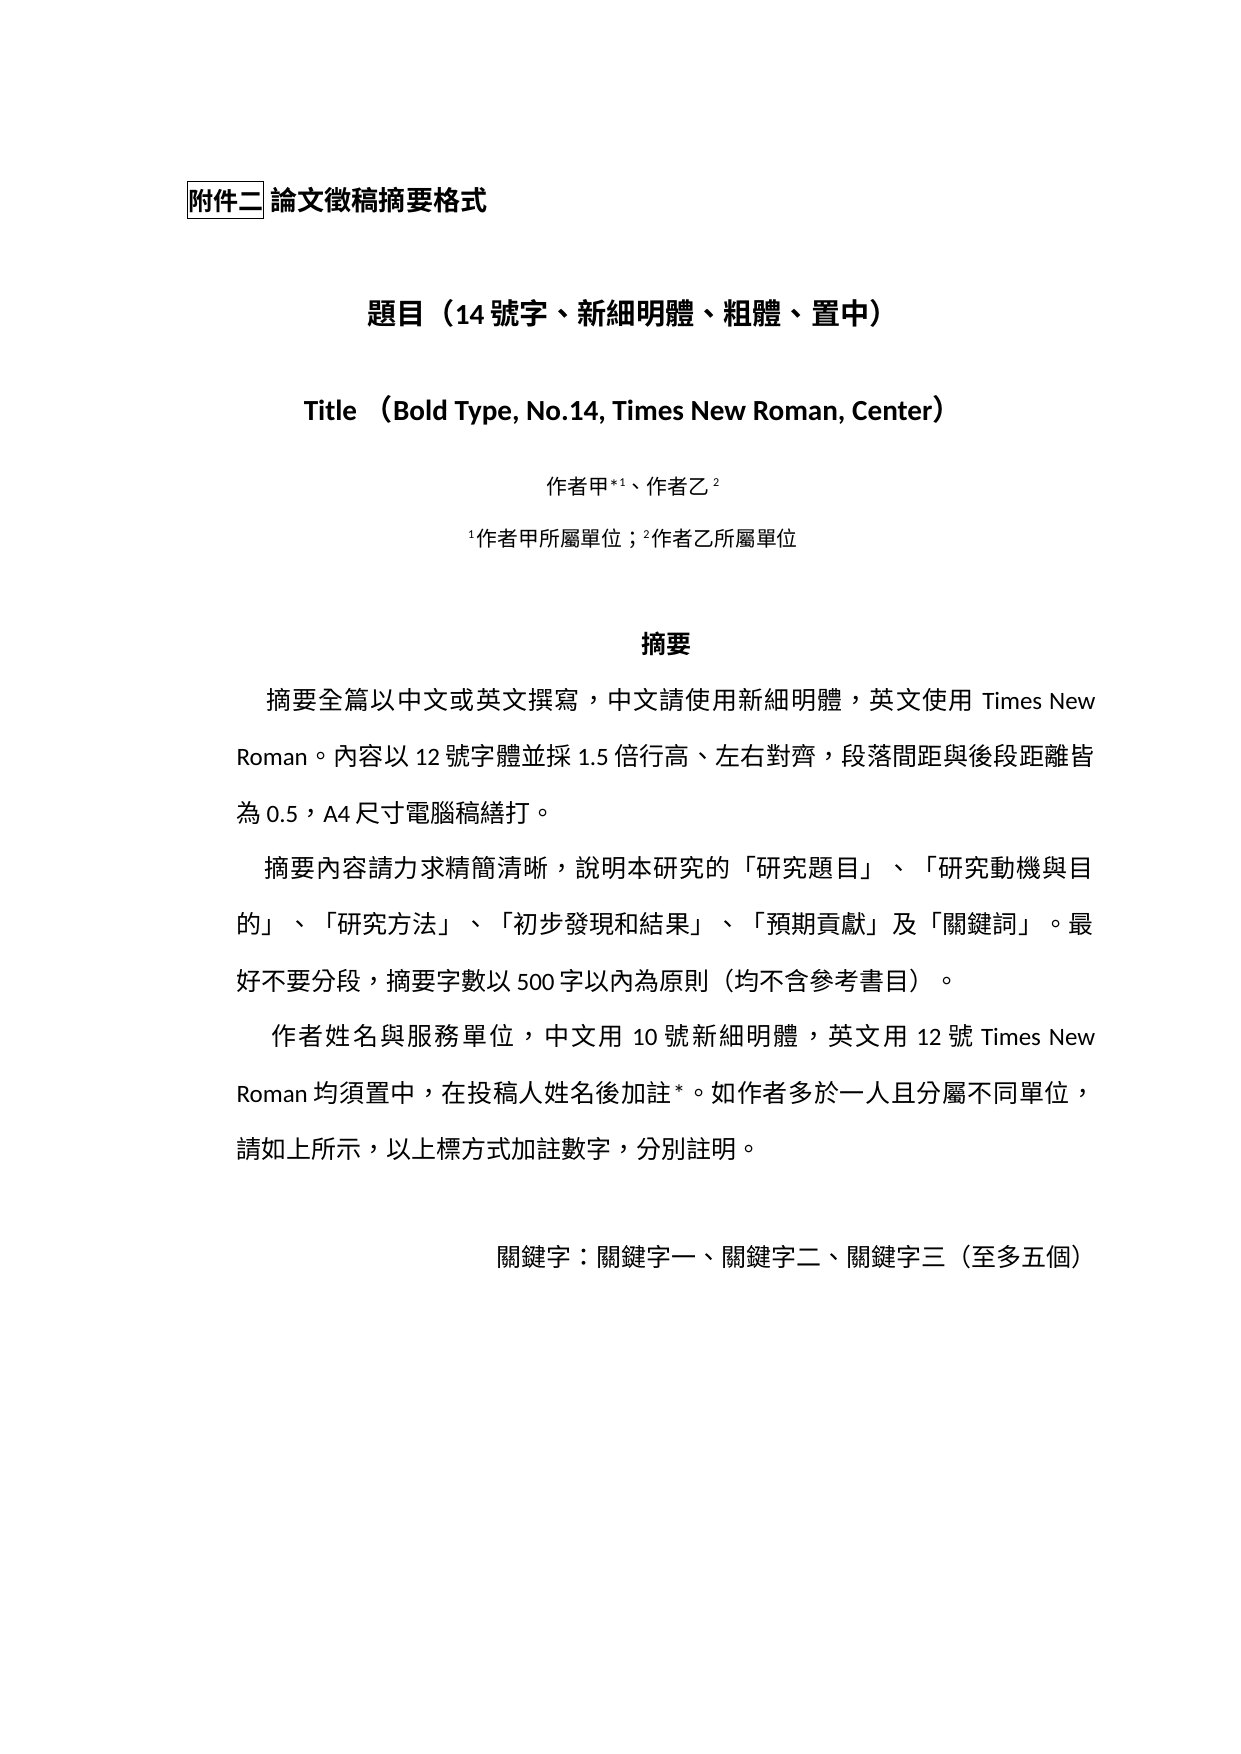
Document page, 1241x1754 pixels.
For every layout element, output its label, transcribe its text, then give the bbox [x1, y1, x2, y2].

table_header 題目（14號字、新細明體、粗體、置中） Title （Bold Type, No.14, Times New Roman, Center） 作者甲*1、作者乙2 1作者甲所屬單位；2作者乙所屬單位 摘要 摘要全篇以中文或英文撰寫，中文請使用新細明體，英文使用Times New Roman。內容以12號字體並採1.5倍行高、左右對齊，段落間距與後段距離皆為0.5，A4尺寸電腦稿繕打。 摘要內容請力求精簡清晰，說明本研究的「研究題目」、「研究動機與目的」、「研究方法」、「初步發現和結果」、「預期貢獻」及「關鍵詞」。最好不要分段，摘要字數以500字以內為原則（均不含參考書目）。 作者姓名與服務單位，中文用10號新細明體，英文用12號Times New Roman均須置中，在投稿人姓名後加註*。如作者多於一人且分屬不同單位，請如上所示，以上標方式加註數字，分別註明。 關鍵字：關鍵字一、關鍵字二、關鍵字三（至多五個） [158, 274, 1107, 1324]
text 附件二 論文徵稿摘要格式 [187, 162, 961, 237]
